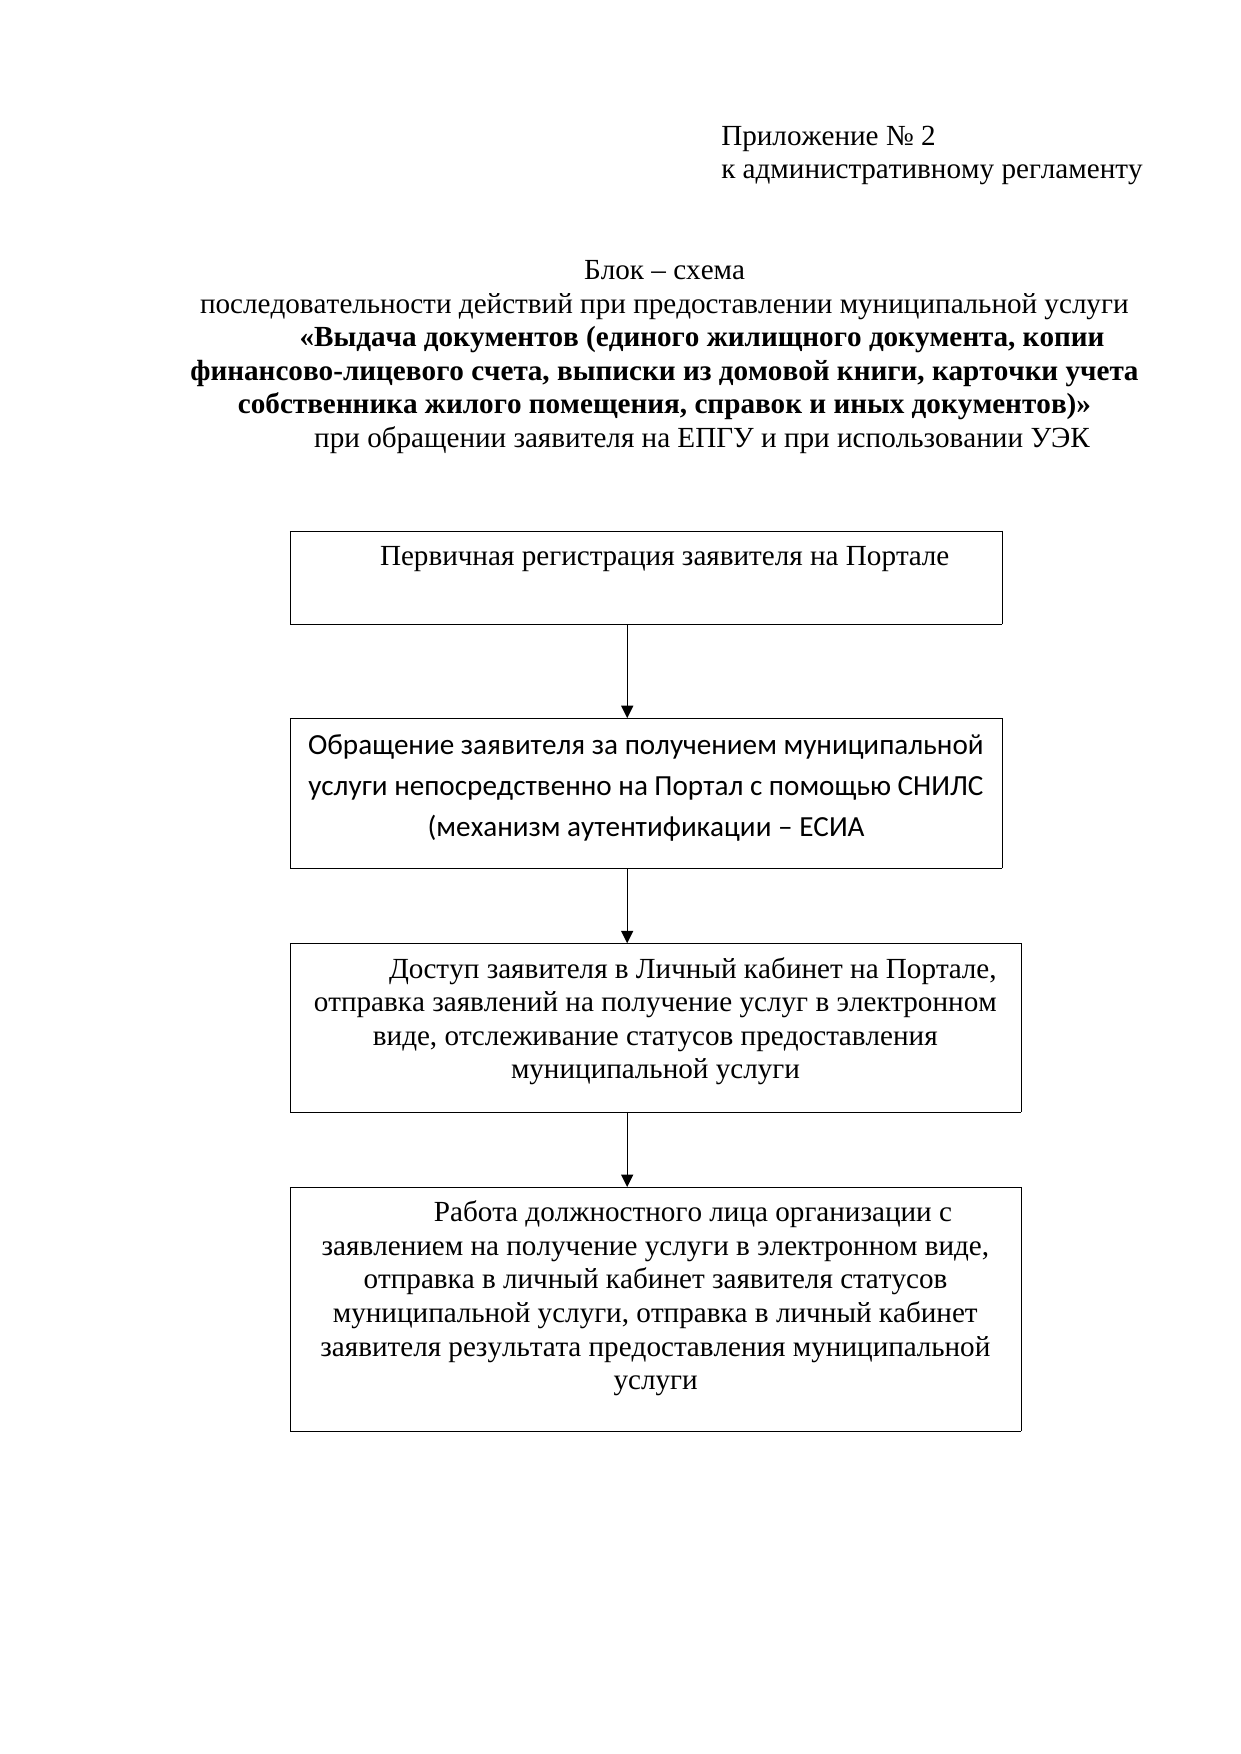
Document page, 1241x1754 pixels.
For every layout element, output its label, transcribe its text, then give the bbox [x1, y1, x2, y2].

text к административному регламенту [721, 152, 1152, 185]
text Приложение № 2 [721, 118, 1152, 152]
text при обращении заявителя на ЕПГУ и при использовании УЭК [177, 420, 1152, 453]
text последовательности действий при предоставлении муниципальной услуги [177, 286, 1152, 319]
text «Выдача документов (единого жилищного документа, копии финансово-лицевого счета, выписки из домовой книги, карточки учета собственника жилого помещения, справок и иных документов)» [177, 319, 1152, 420]
text Блок – схема [177, 252, 1152, 286]
